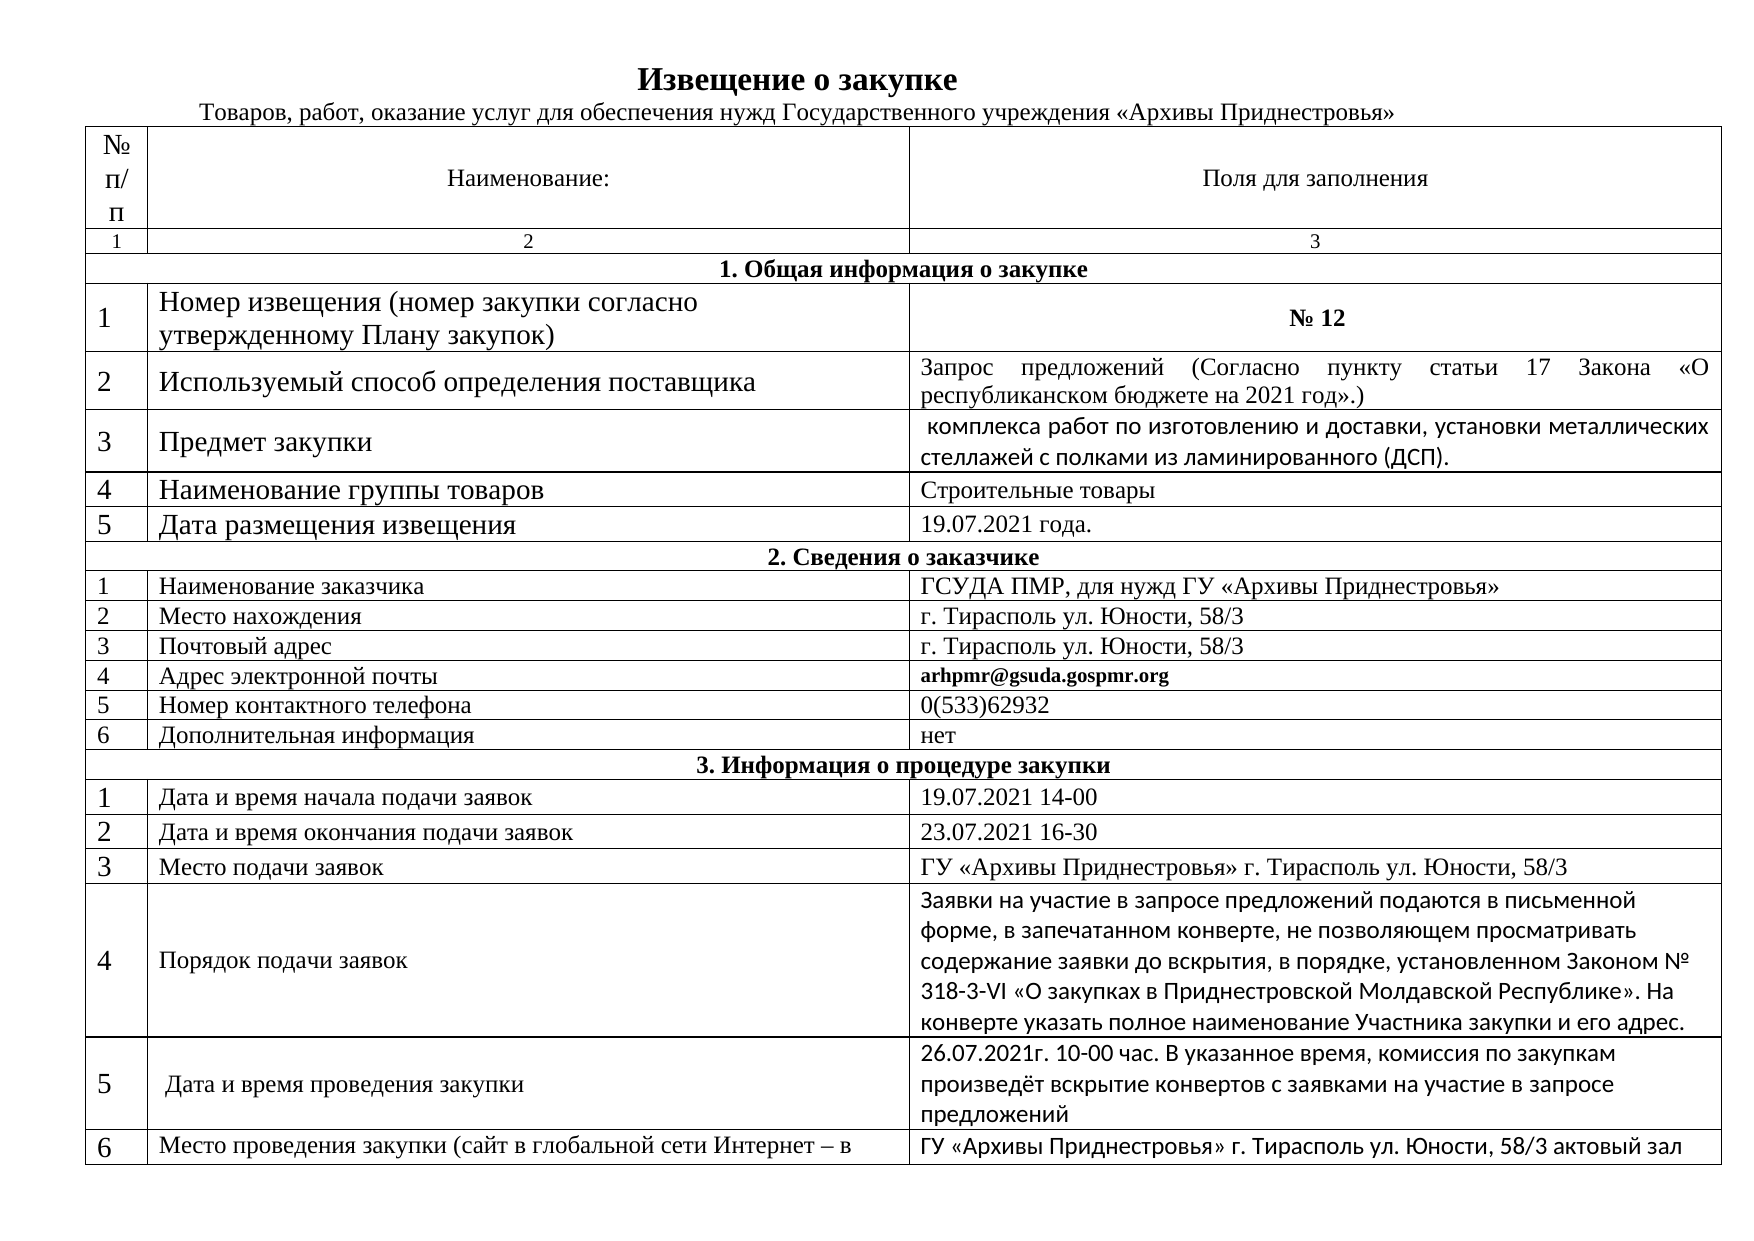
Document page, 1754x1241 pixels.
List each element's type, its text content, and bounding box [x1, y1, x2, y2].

table_cell 5 [86, 507, 147, 541]
table_cell нет [910, 720, 1721, 749]
table_cell 2 [86, 601, 147, 630]
table_cell 1 [86, 780, 147, 813]
table_cell г. Тирасполь ул. Юности, 58/3 [910, 601, 1721, 630]
table_cell arhpmr@gsuda.gospmr.org [910, 661, 1721, 689]
table_header Наименование: [148, 127, 909, 228]
table_cell Порядок подачи заявок [148, 884, 909, 1036]
table_cell Дата и время начала подачи заявок [148, 780, 909, 813]
table_cell 0(533)62932 [910, 691, 1721, 719]
table_cell 2 [86, 815, 147, 848]
table_cell Дата и время проведения закупки [148, 1038, 909, 1129]
table_cell Наименование группы товаров [148, 473, 909, 506]
table_cell 4 [86, 473, 147, 506]
table_cell 19.07.2021 14-00 [910, 780, 1721, 813]
table_cell Почтовый адрес [148, 631, 909, 660]
table_cell 5 [86, 691, 147, 719]
table_cell 2. Сведения о заказчике [86, 542, 1721, 570]
text Извещение о закупке [59, 59, 1536, 97]
table_cell 3. Информация о процедуре закупки [86, 750, 1721, 779]
table_cell 1 [86, 284, 147, 351]
table_cell Заявки на участие в запросе предложений подаются в письменной форме, в запечатанном конверте, не позволяющем просматривать содержание заявки до вскрытия, в порядке, установленном Законом № 318-3-VI «О закупках в Приднестровской Молдавской Республике». На конверте указать полное наименование Участника закупки и его адрес. [910, 884, 1721, 1036]
table_cell 5 [86, 1038, 147, 1129]
table_cell Запрос предложений (Согласно пункту статьи 17 Закона «О республиканском бюджете на 2021 год».) [910, 352, 1721, 409]
table_cell ГУ «Архивы Приднестровья» г. Тирасполь ул. Юности, 58/3 [910, 849, 1721, 883]
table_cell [148, 1130, 909, 1163]
table_cell ГСУДА ПМР, для нужд ГУ «Архивы Приднестровья» [910, 571, 1721, 600]
table_cell № 12 [910, 284, 1721, 351]
text Товаров, работ, оказание услуг для обеспечения нужд Государственного учреждения «Архивы Приднестровья» [59, 97, 1536, 126]
table_cell Номер извещения (номер закупки согласно утвержденному Плану закупок) [148, 284, 909, 351]
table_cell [910, 1130, 1721, 1163]
table_cell 3 [86, 410, 147, 471]
table_cell 1 [86, 229, 147, 253]
table_cell Предмет закупки [148, 410, 909, 471]
table_cell комплекса работ по изготовлению и доставки, установки металлических стеллажей с полками из ламинированного (ДСП). [910, 410, 1721, 471]
table_cell 1. Общая информация о закупке [86, 254, 1721, 283]
table_cell 6 [86, 1130, 147, 1163]
table_cell Дата размещения извещения [148, 507, 909, 541]
table_cell 3 [86, 849, 147, 883]
table_cell 1 [86, 571, 147, 600]
table_cell 2 [148, 229, 909, 253]
table_cell 19.07.2021 года. [910, 507, 1721, 541]
table_cell Дата и время окончания подачи заявок [148, 815, 909, 848]
table_cell г. Тирасполь ул. Юности, 58/3 [910, 631, 1721, 660]
table_cell Дополнительная информация [148, 720, 909, 749]
table_cell 4 [86, 661, 147, 689]
table_cell 23.07.2021 16-30 [910, 815, 1721, 848]
table_cell 3 [86, 631, 147, 660]
table_cell Используемый способ определения поставщика [148, 352, 909, 409]
table_cell Место нахождения [148, 601, 909, 630]
table_cell 2 [86, 352, 147, 409]
table_cell Место подачи заявок [148, 849, 909, 883]
table_cell Адрес электронной почты [148, 661, 909, 689]
table_header № п/п [86, 127, 147, 228]
table_cell 26.07.2021г. 10-00 час. В указанное время, комиссия по закупкам произведёт вскрытие конвертов с заявками на участие в запросе предложений [910, 1038, 1721, 1129]
table_cell 3 [910, 229, 1721, 253]
table_cell Номер контактного телефона [148, 691, 909, 719]
table_cell 6 [86, 720, 147, 749]
table_cell Наименование заказчика [148, 571, 909, 600]
table_cell Строительные товары [910, 473, 1721, 506]
table_cell 4 [86, 884, 147, 1036]
table_header Поля для заполнения [910, 127, 1721, 228]
